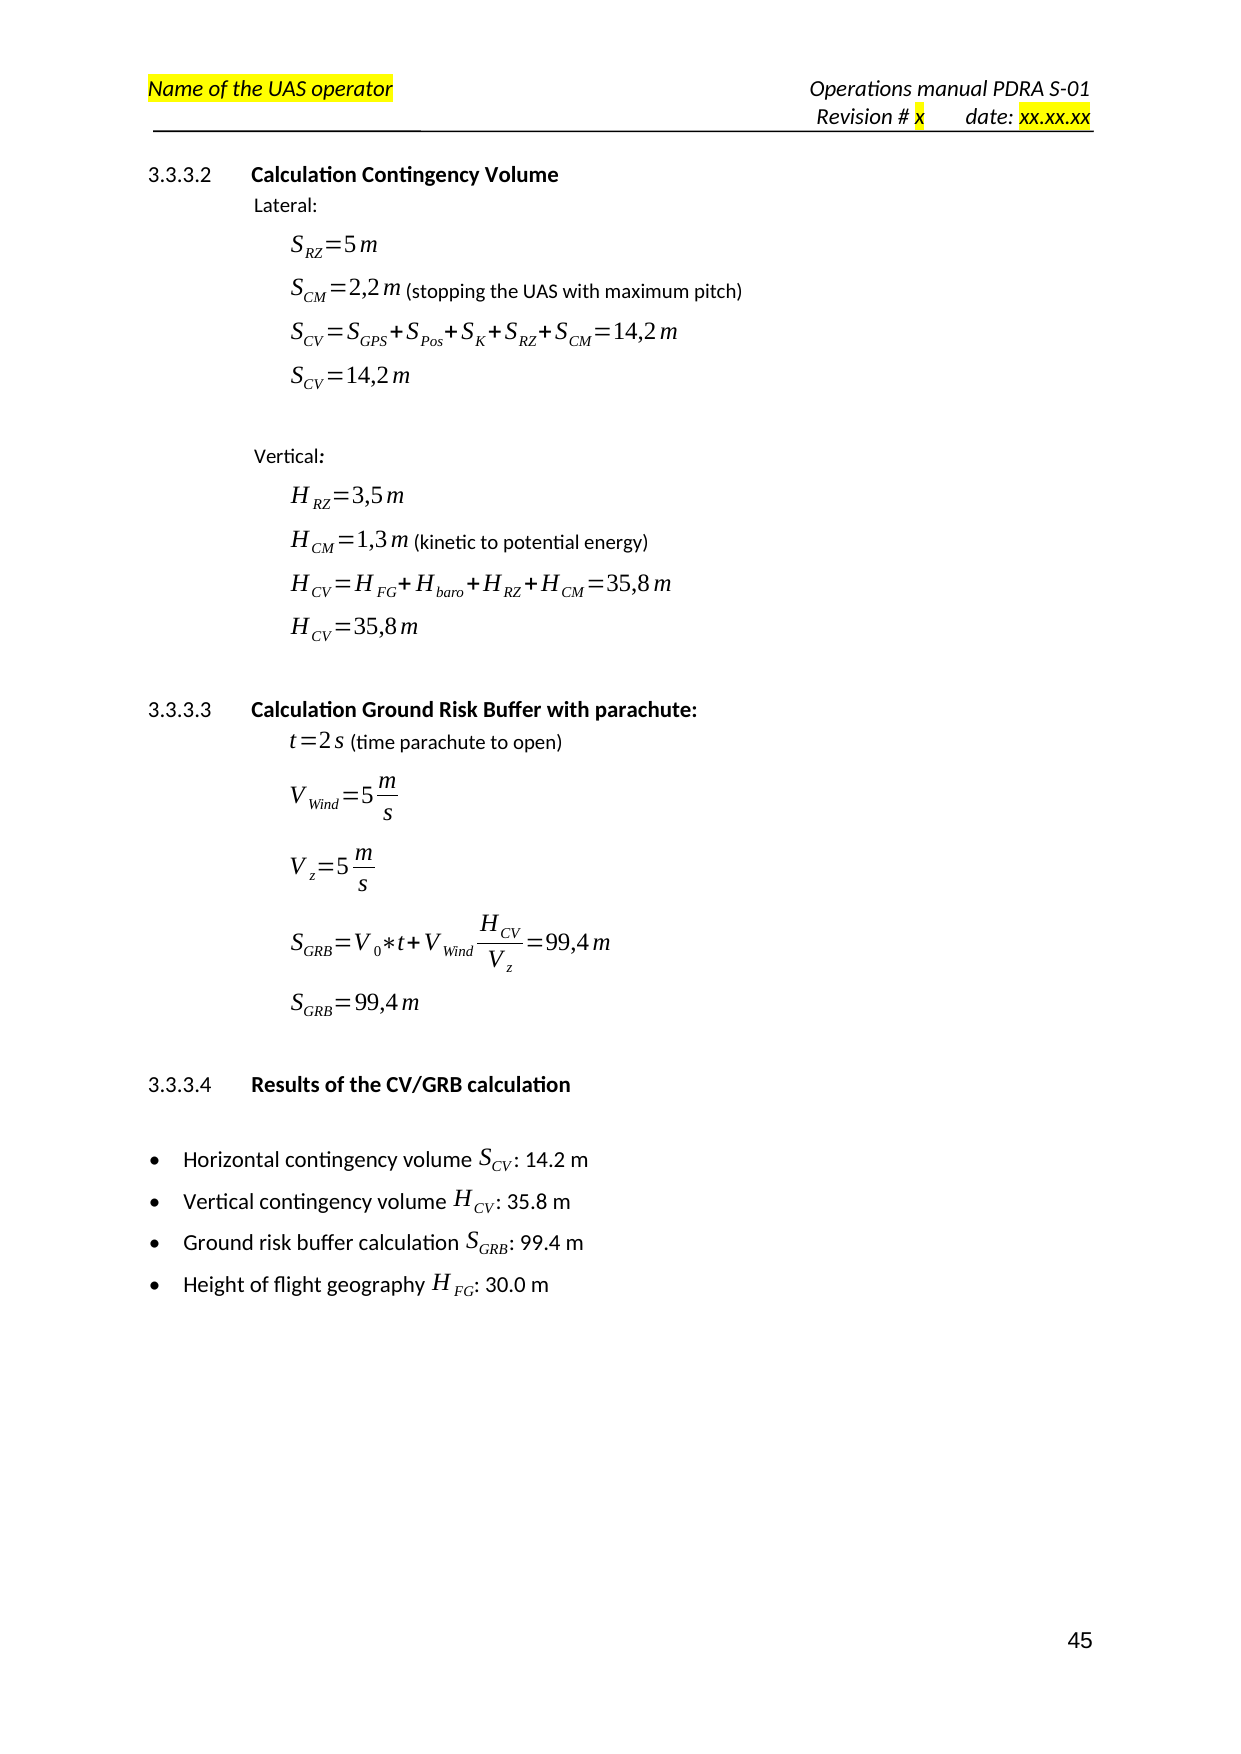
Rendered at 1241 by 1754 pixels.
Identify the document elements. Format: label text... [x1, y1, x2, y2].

text (kinetic to potential energy) [289, 525, 1093, 557]
subtitle Calculation Contingency Volume [148, 160, 1093, 188]
text (time parachute to open) [289, 727, 1093, 754]
text Vertical: [254, 443, 1093, 469]
list Vertical contingency volume : 35.8 m [149, 1185, 1091, 1216]
list Ground risk buffer calculation : 99.4 m [149, 1227, 1091, 1258]
list Height of flight geography : 30.0 m [149, 1269, 1091, 1300]
list Horizontal contingency volume : 14.2 m [149, 1143, 1091, 1175]
subtitle Results of the CV/GRB calculation [148, 1071, 1093, 1099]
subtitle Calculation Ground Risk Buffer with parachute: [148, 695, 1093, 723]
text Lateral: [254, 192, 1093, 218]
text (stopping the UAS with maximum pitch) [289, 274, 1093, 305]
